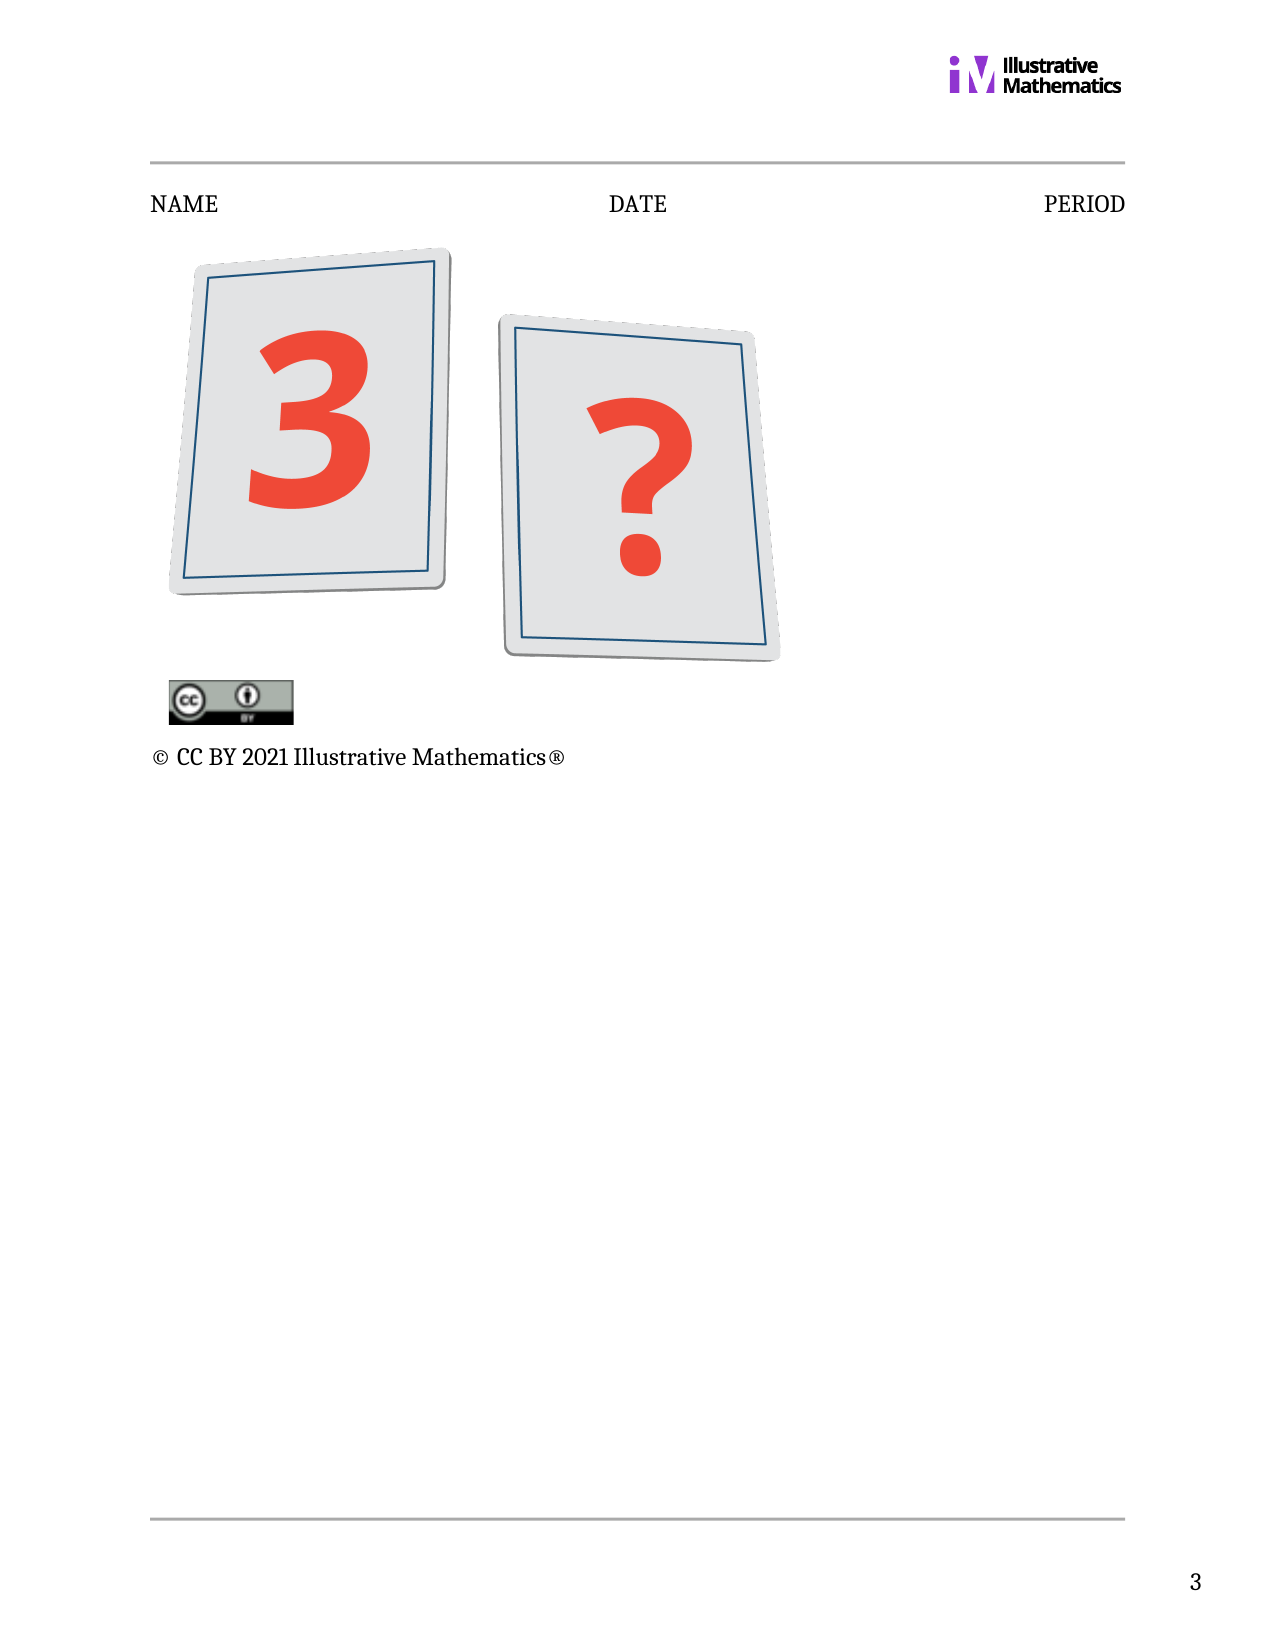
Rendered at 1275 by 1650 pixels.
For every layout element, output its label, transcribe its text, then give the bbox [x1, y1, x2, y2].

picture [949, 55, 1121, 93]
picture [168, 247, 781, 662]
text © CC BY 2021 Illustrative Mathematics® [150, 743, 1125, 772]
picture [168, 680, 294, 725]
